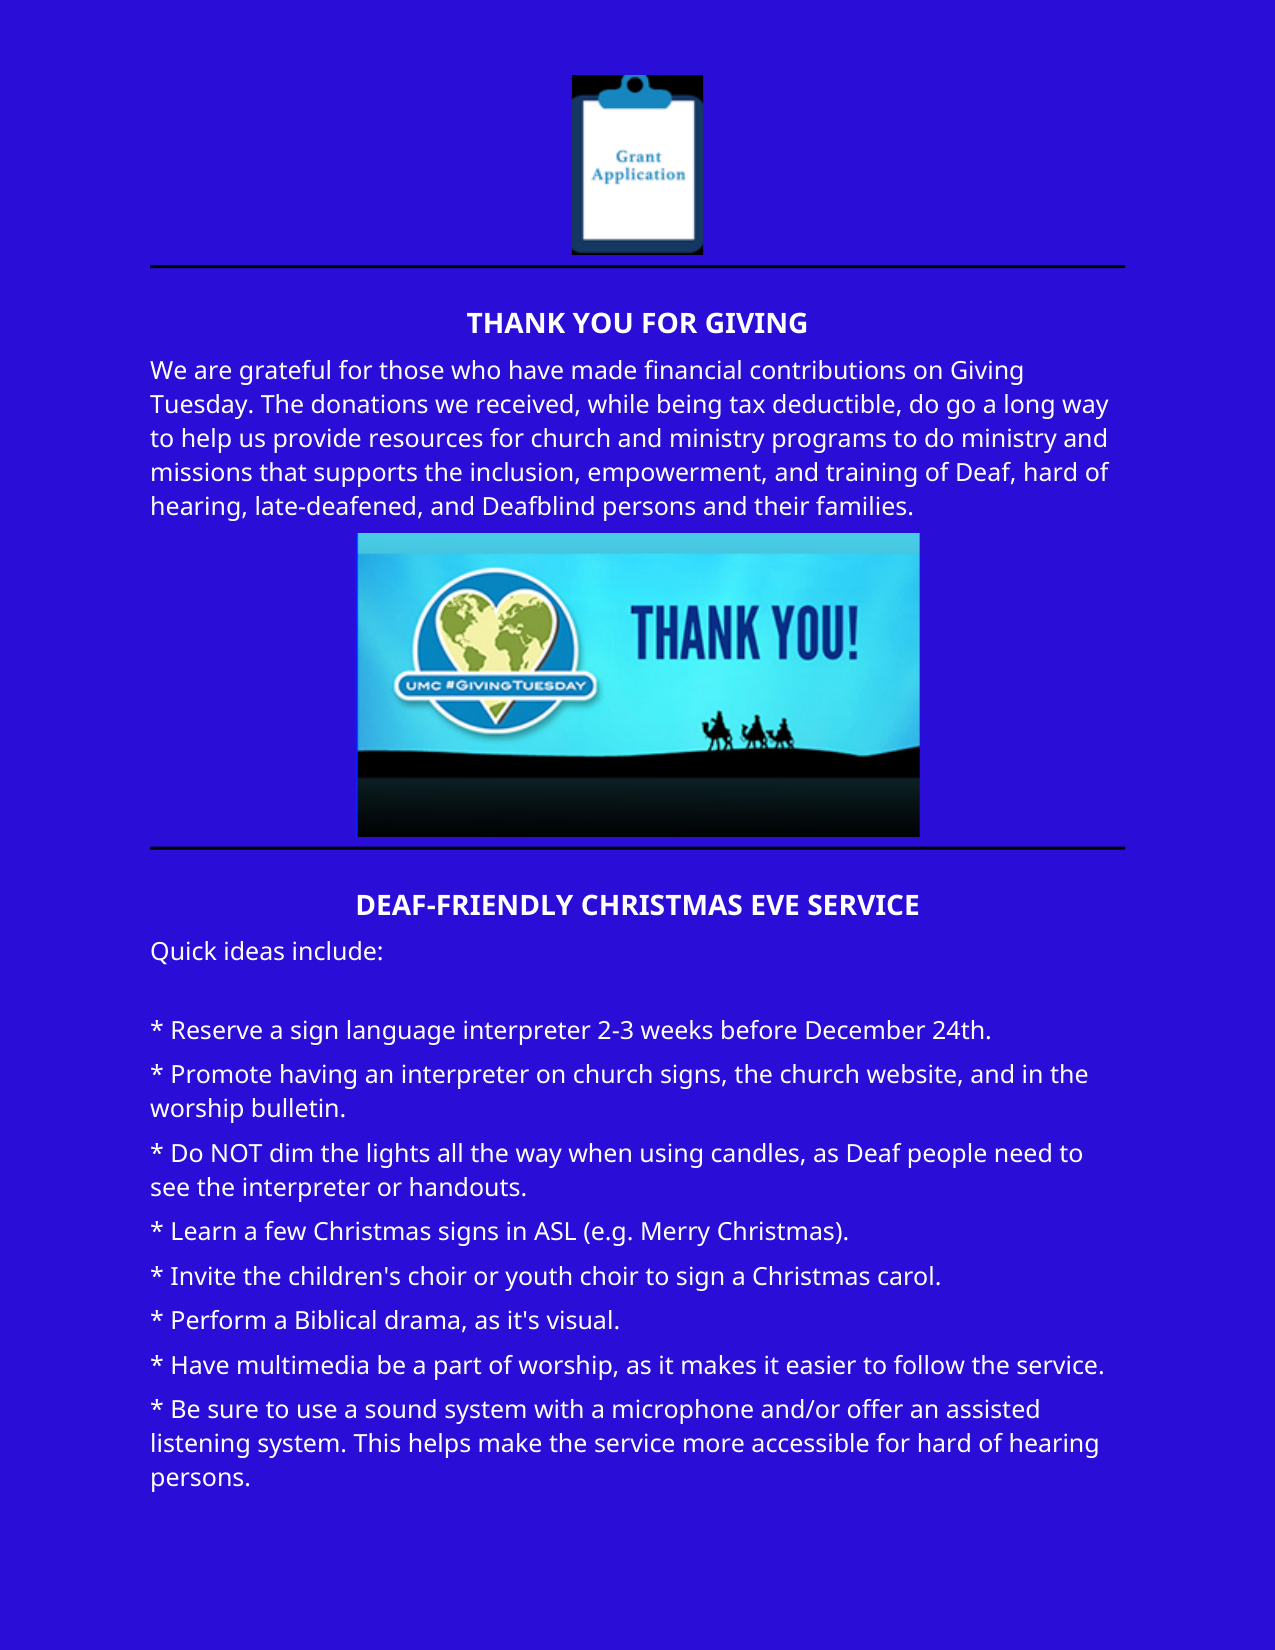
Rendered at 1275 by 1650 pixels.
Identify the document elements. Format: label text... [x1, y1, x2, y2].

text * Be sure to use a sound system with a microphone and/or offer an assisted listening system. This helps make the service more accessible for hard of hearing persons. [150, 1392, 1125, 1494]
text THANK YOU FOR GIVING [150, 303, 1125, 342]
text * Reserve a sign language interpreter 2-3 weeks before December 24th. [150, 978, 1125, 1046]
text * Have multimedia be a part of worship, as it makes it easier to follow the service. [150, 1347, 1125, 1381]
picture [571, 75, 704, 255]
text Quick ideas include: [150, 934, 1125, 968]
text * Perform a Biblical drama, as it's visual. [150, 1303, 1125, 1337]
text * Do NOT dim the lights all the way when using candles, as Deaf people need to see the interpreter or handouts. [150, 1135, 1125, 1203]
text * Learn a few Christmas signs in ASL (e.g. Merry Christmas). [150, 1214, 1125, 1248]
text * Promote having an interpreter on church signs, the church website, and in the worship bulletin. [150, 1057, 1125, 1125]
text We are grateful for those who have made financial contributions on Giving Tuesday. The donations we received, while being tax deductible, do go a long way to help us provide resources for church and ministry programs to do ministry and missions that supports the inclusion, empowerment, and training of Deaf, hard of hearing, late-deafened, and Deafblind persons and their families. [150, 352, 1125, 523]
text * Invite the children's choir or youth choir to sign a Christmas carol. [150, 1258, 1125, 1292]
text DEAF-FRIENDLY CHRISTMAS EVE SERVICE [150, 885, 1125, 923]
picture [355, 533, 920, 837]
